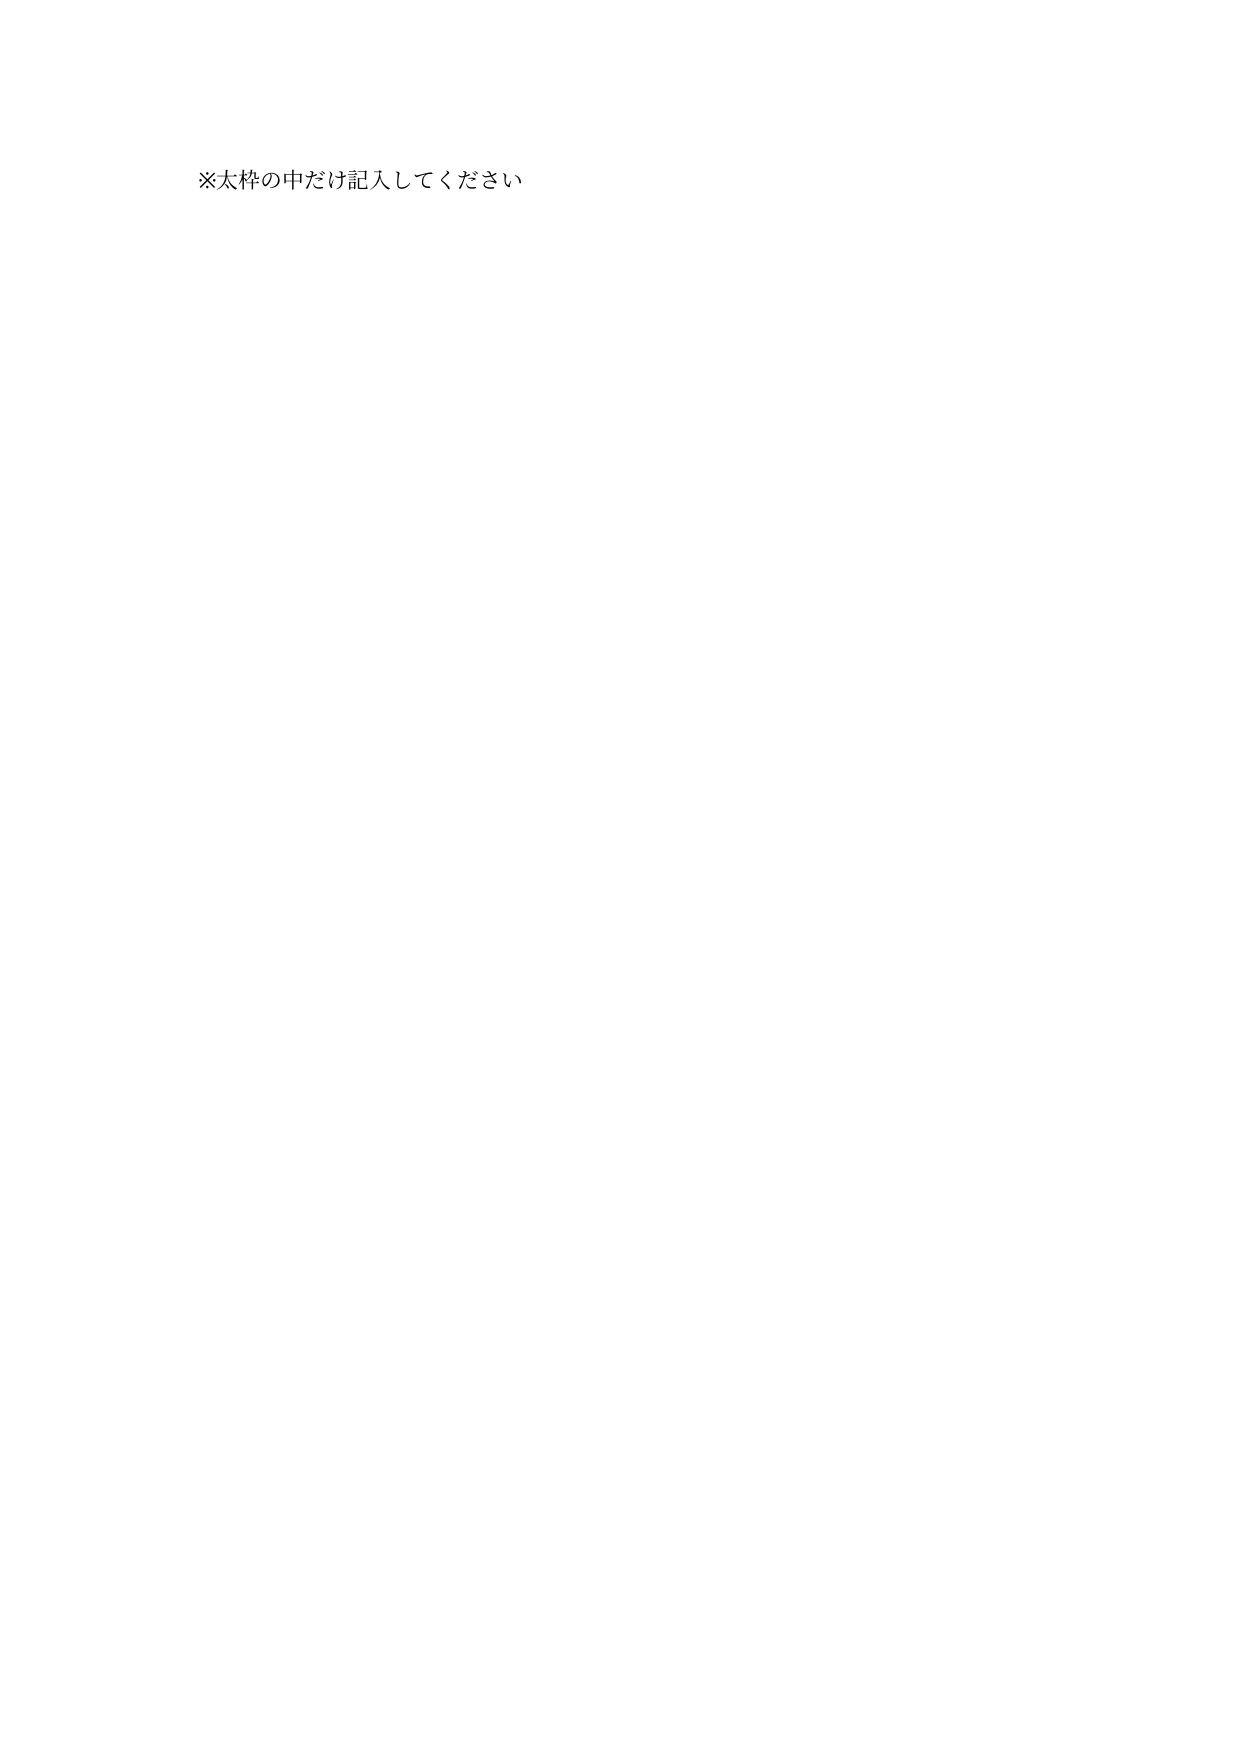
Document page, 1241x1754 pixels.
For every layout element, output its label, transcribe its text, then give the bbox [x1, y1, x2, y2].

text ※太枠の中だけ記入してください [198, 161, 1152, 198]
